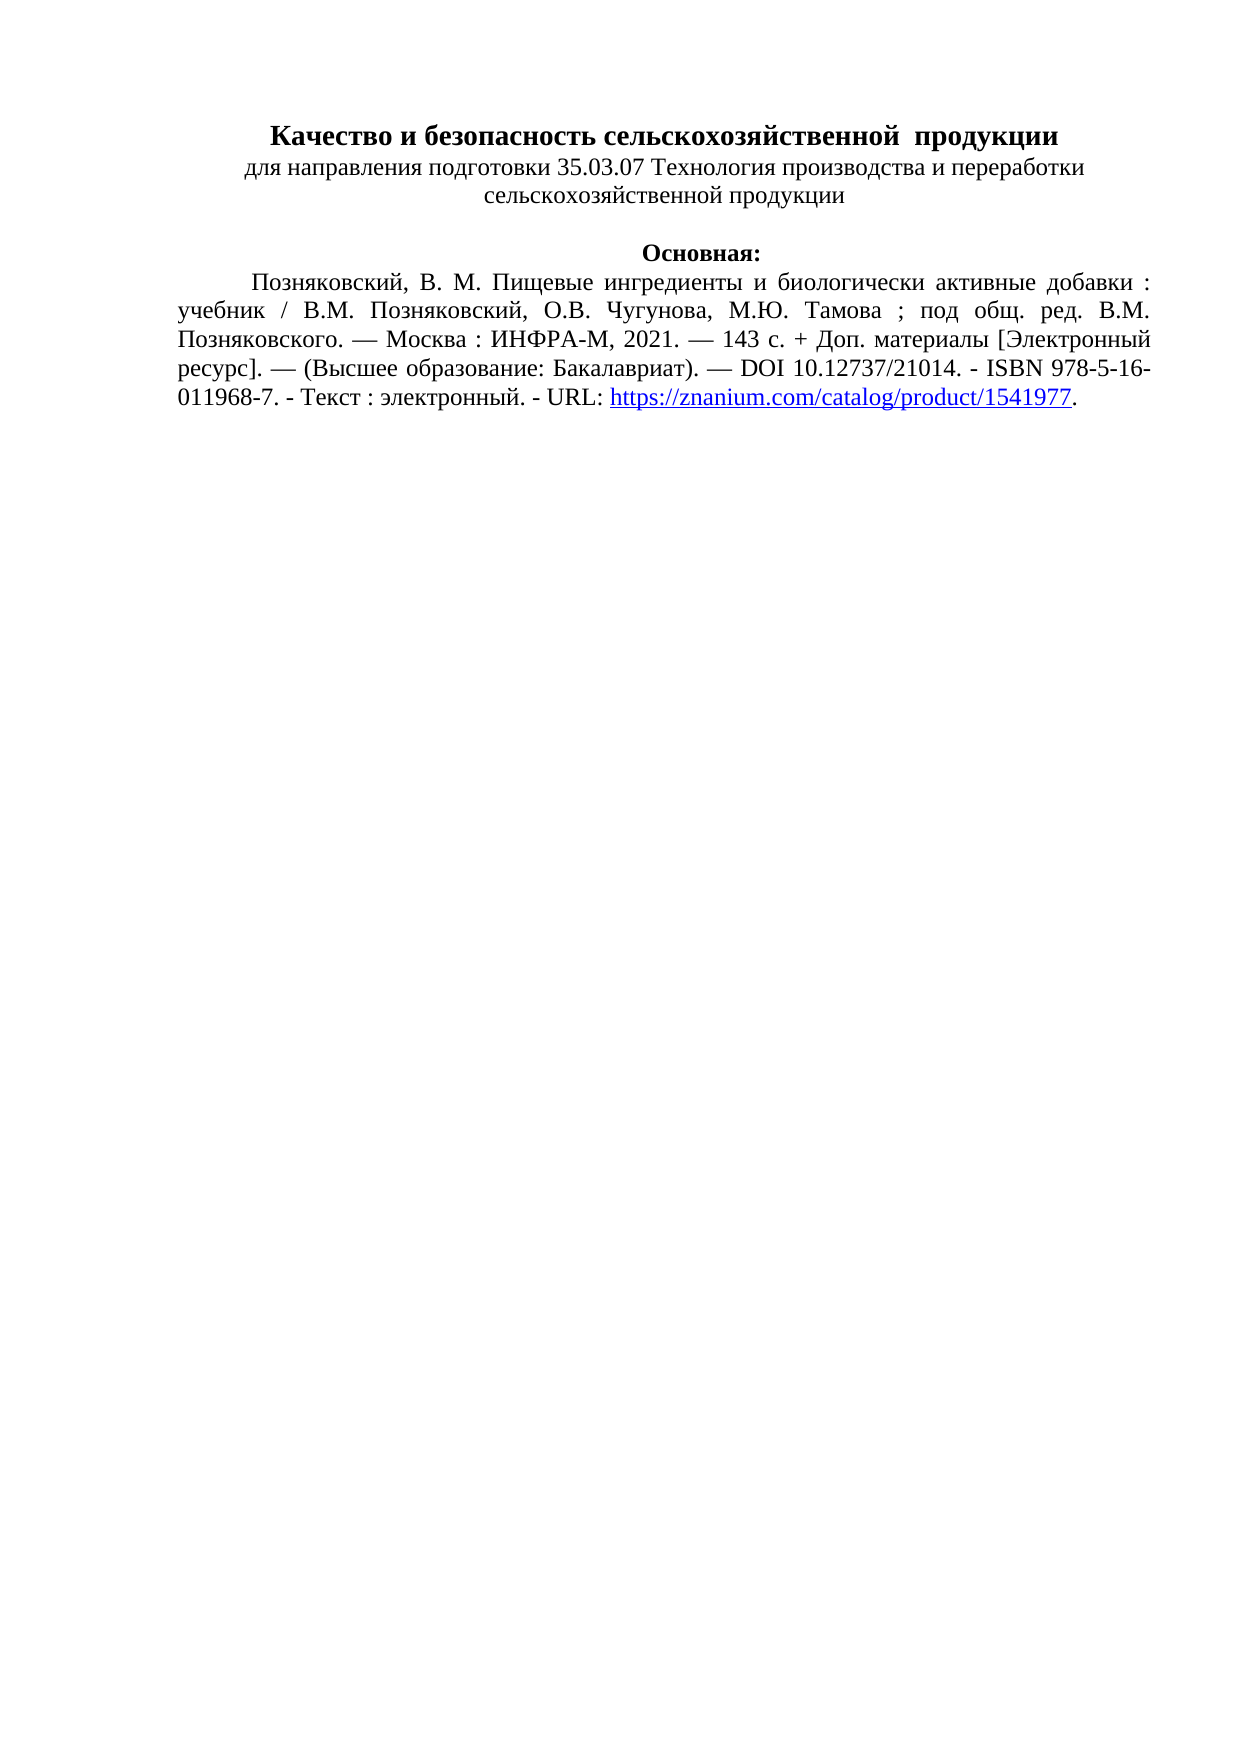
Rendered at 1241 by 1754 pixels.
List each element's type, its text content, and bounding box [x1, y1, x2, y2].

text Основная: [177, 238, 1152, 267]
text для направления подготовки 35.03.07 Технология производства и переработки сельскохозяйственной продукции [177, 152, 1152, 209]
text Качество и безопасность сельскохозяйственной продукции [177, 118, 1152, 152]
text Позняковский, В. М. Пищевые ингредиенты и биологически активные добавки : учебник / В.М. Позняковский, О.В. Чугунова, М.Ю. Тамова ; под общ. ред. В.М. Позняковского. — Москва : ИНФРА-М, 2021. — 143 с. + Доп. материалы [Электронный ресурс]. — (Высшее образование: Бакалавриат). — DOI 10.12737/21014. - ISBN 978-5-16-011968-7. - Текст : электронный. - URL: https://znanium.com/catalog/product/1541977. [177, 267, 1152, 410]
